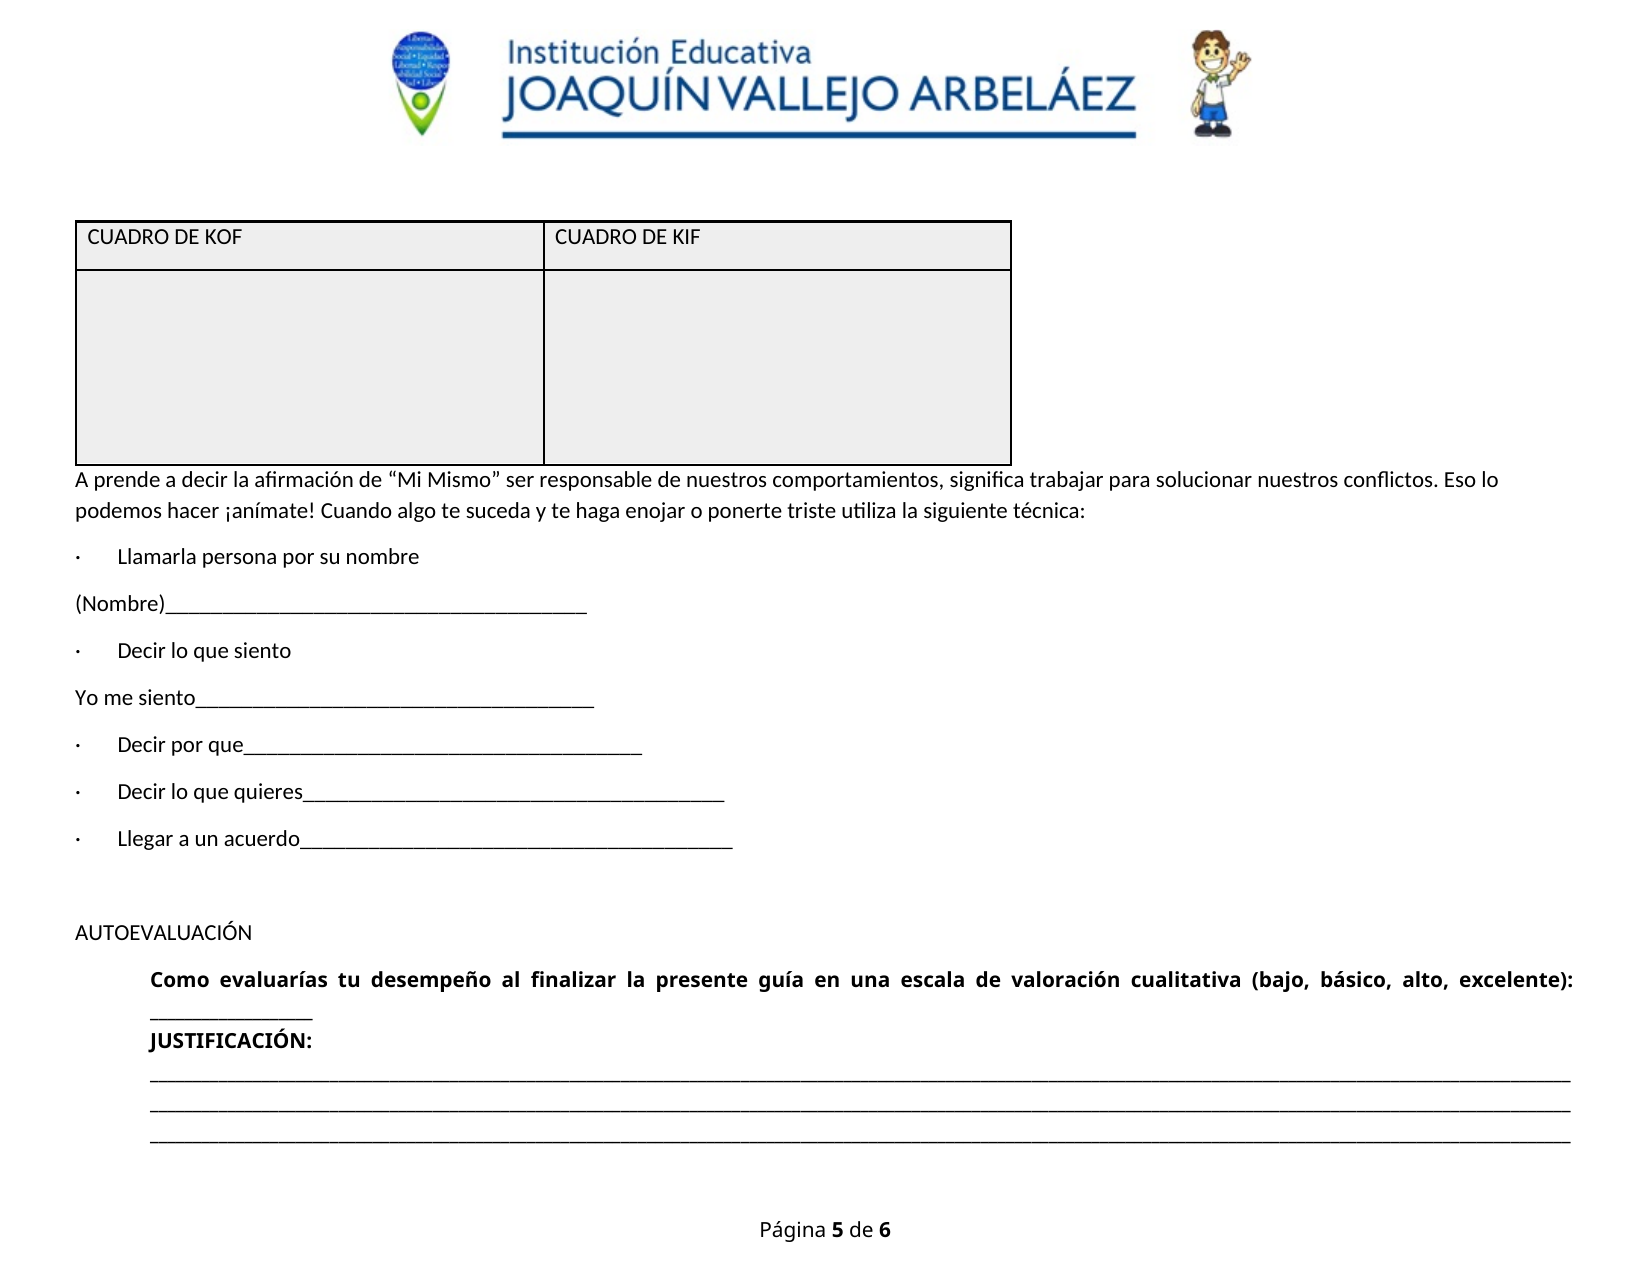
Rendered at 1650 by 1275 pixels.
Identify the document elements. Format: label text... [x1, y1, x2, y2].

table_header CUADRO DE KOF [77, 223, 543, 269]
text · Llegar a un acuerdo______________________________________ [75, 824, 1575, 852]
text · Decir por que___________________________________ [75, 730, 1575, 758]
text · Llamarla persona por su nombre [75, 543, 1575, 571]
text AUTOEVALUACIÓN [75, 918, 1575, 946]
text · Decir lo que siento [75, 636, 1575, 664]
table_cell [545, 271, 1010, 463]
list Como evaluarías tu desempeño al finalizar la presente guía en una escala de valoración cualitativa (bajo, básico, alto, excelente): ___________________ [150, 965, 1575, 1024]
table_cell [77, 271, 543, 463]
text (Nombre)_____________________________________ [75, 589, 1575, 618]
table_header CUADRO DE KIF [545, 223, 1010, 269]
picture [388, 29, 1262, 146]
text Yo me siento___________________________________ [75, 683, 1575, 711]
text · Decir lo que quieres_____________________________________ [75, 777, 1575, 805]
text A prende a decir la afirmación de “Mi Mismo” ser responsable de nuestros comportamientos, significa trabajar para solucionar nuestros conflictos. Eso lo podemos hacer ¡anímate! Cuando algo te suceda y te haga enojar o ponerte triste utiliza la siguiente técnica: [75, 466, 1575, 524]
